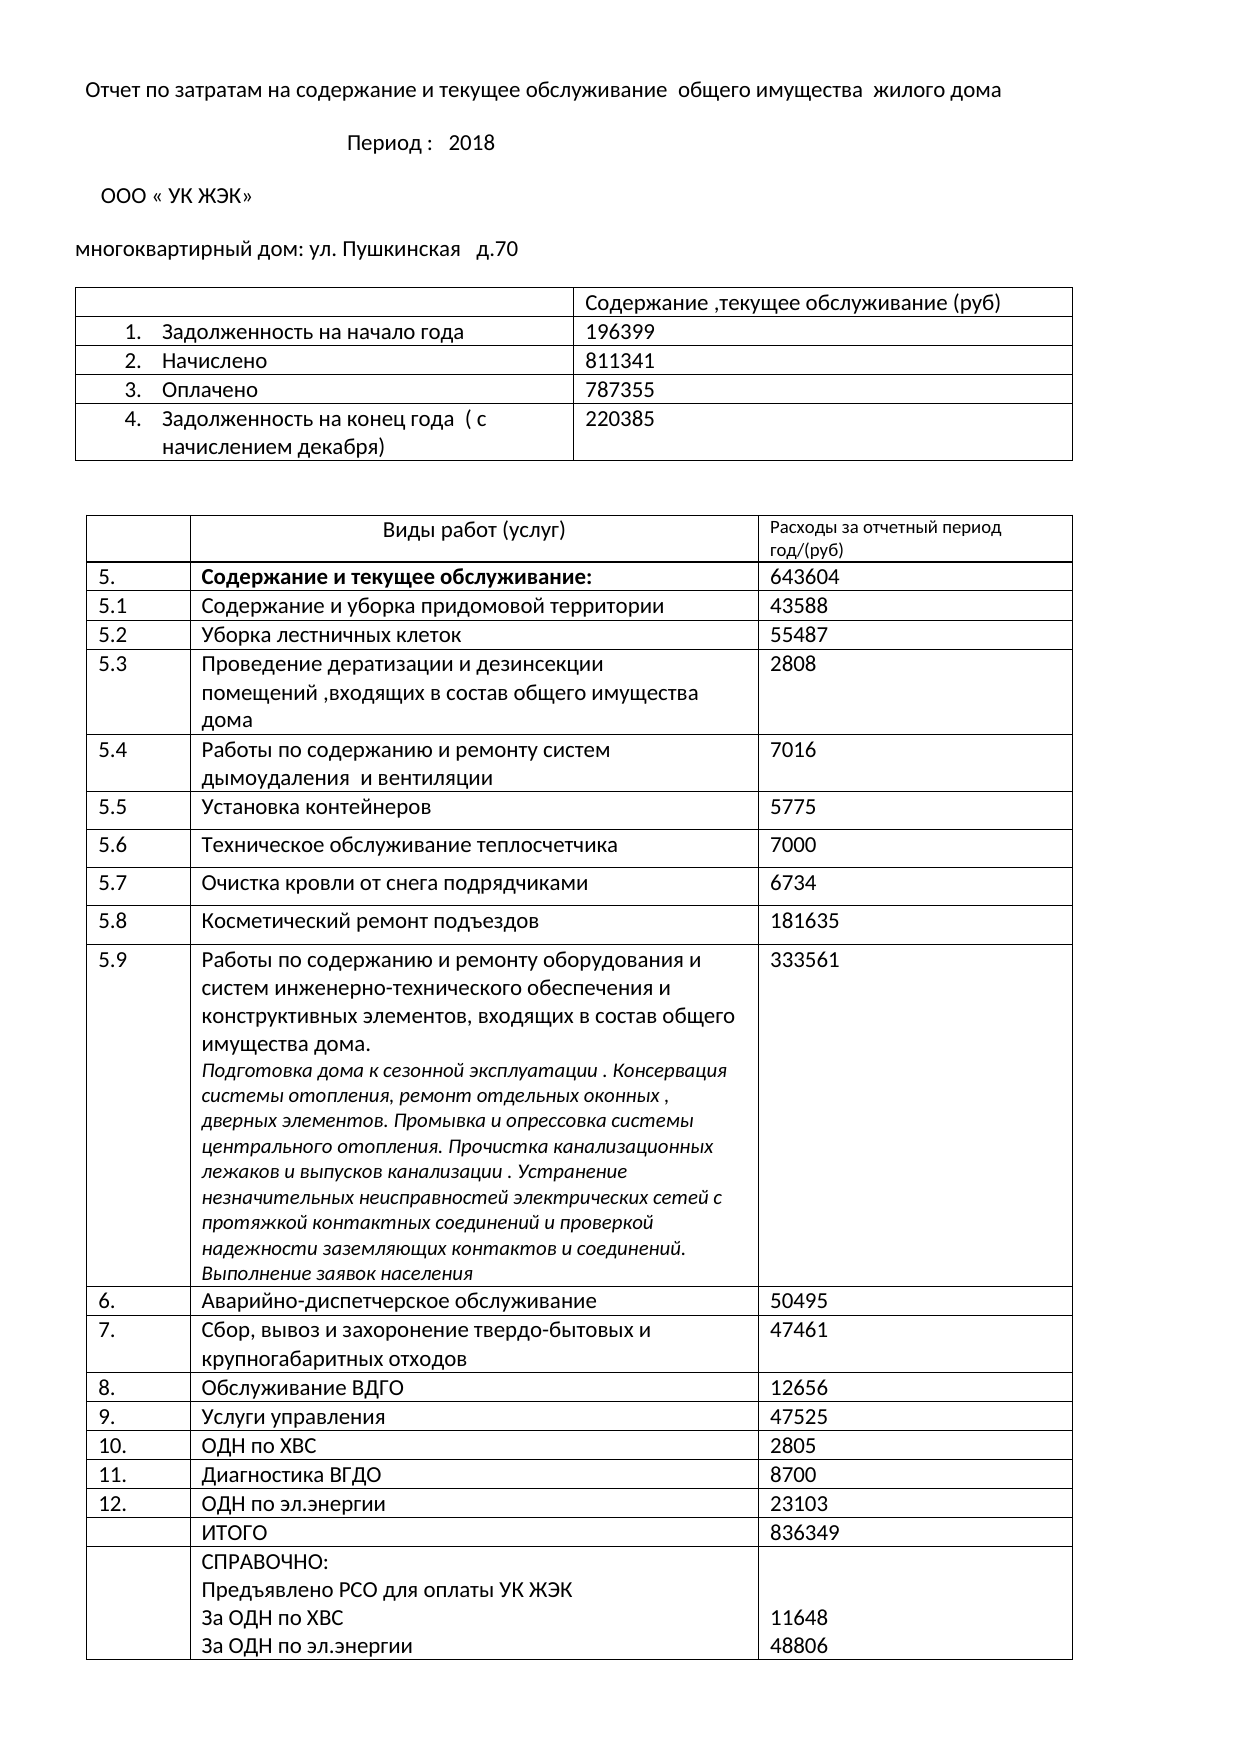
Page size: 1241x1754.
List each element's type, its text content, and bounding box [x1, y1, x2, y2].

table_cell 7. [87, 1316, 190, 1372]
table_cell 47525 [759, 1402, 1072, 1430]
table_cell 5.5 [87, 792, 190, 829]
table_cell 2808 [759, 650, 1072, 734]
table_cell 9. [87, 1402, 190, 1430]
table_header [76, 288, 573, 316]
table_cell Очистка кровли от снега подрядчиками [191, 868, 758, 905]
table_cell СПРАВОЧНО: Предъявлено РСО для оплаты УК ЖЭК За ОДН по ХВС За ОДН по эл.энергии [191, 1547, 758, 1659]
table_cell Услуги управления [191, 1402, 758, 1430]
table_cell 2805 [759, 1431, 1072, 1459]
table_header Виды работ (услуг) [191, 516, 758, 561]
table_cell 5.8 [87, 906, 190, 944]
table_cell Оплачено [76, 375, 573, 403]
table_cell 5.2 [87, 621, 190, 648]
table_cell Уборка лестничных клеток [191, 621, 758, 648]
table_cell Аварийно-диспетчерское обслуживание [191, 1287, 758, 1314]
table_cell 7000 [759, 830, 1072, 867]
table_cell Задолженность на начало года [76, 317, 573, 345]
table_header Содержание ,текущее обслуживание (руб) [574, 288, 1072, 316]
table_cell 8700 [759, 1460, 1072, 1488]
table_cell 12656 [759, 1373, 1072, 1401]
table_cell 836349 [759, 1518, 1072, 1546]
table_cell 220385 [574, 404, 1072, 460]
table_cell Диагностика ВГДО [191, 1460, 758, 1488]
text ООО « УК ЖЭК» [75, 181, 1165, 209]
table_cell Установка контейнеров [191, 792, 758, 829]
table_cell 5.7 [87, 868, 190, 905]
table_cell 12. [87, 1489, 190, 1517]
table_cell 50495 [759, 1287, 1072, 1314]
table_cell 196399 [574, 317, 1072, 345]
table_cell 5.6 [87, 830, 190, 867]
table_cell 23103 [759, 1489, 1072, 1517]
table_cell 643604 [759, 563, 1072, 590]
table_cell 11648 48806 [759, 1547, 1072, 1659]
table_cell 5775 [759, 792, 1072, 829]
table_cell ОДН по ХВС [191, 1431, 758, 1459]
table_cell [87, 1518, 190, 1546]
table_cell Техническое обслуживание теплосчетчика [191, 830, 758, 867]
table_cell 787355 [574, 375, 1072, 403]
table_cell ОДН по эл.энергии [191, 1489, 758, 1517]
table_cell 5.1 [87, 591, 190, 619]
table_cell 5.9 [87, 945, 190, 1286]
table_cell 47461 [759, 1316, 1072, 1372]
table_header Расходы за отчетный период год/(руб) [759, 516, 1072, 561]
table_cell 55487 [759, 621, 1072, 648]
table_cell 333561 [759, 945, 1072, 1286]
table_cell 181635 [759, 906, 1072, 944]
text Отчет по затратам на содержание и текущее обслуживание общего имущества жилого дома [75, 75, 1165, 103]
table_cell Обслуживание ВДГО [191, 1373, 758, 1401]
text многоквартирный дом: ул. Пушкинская д.70 [75, 234, 1165, 262]
table_cell ИТОГО [191, 1518, 758, 1546]
table_cell 8. [87, 1373, 190, 1401]
table_cell 43588 [759, 591, 1072, 619]
table_cell Сбор, вывоз и захоронение твердо-бытовых и крупногабаритных отходов [191, 1316, 758, 1372]
table_cell 6. [87, 1287, 190, 1314]
text Период : 2018 [75, 128, 1165, 156]
table_cell Начислено [76, 346, 573, 374]
table_cell 7016 [759, 735, 1072, 791]
table_cell [87, 1547, 190, 1659]
table_cell Проведение дератизации и дезинсекции помещений ,входящих в состав общего имущества дома [191, 650, 758, 734]
table_cell 811341 [574, 346, 1072, 374]
table_cell 5.4 [87, 735, 190, 791]
table_cell Задолженность на конец года ( с начислением декабря) [76, 404, 573, 460]
table_cell Косметический ремонт подъездов [191, 906, 758, 944]
table_header [87, 516, 190, 561]
table_cell 10. [87, 1431, 190, 1459]
table_cell 6734 [759, 868, 1072, 905]
table_cell 5.3 [87, 650, 190, 734]
table_cell Содержание и уборка придомовой территории [191, 591, 758, 619]
table_cell 5. [87, 563, 190, 590]
table_cell Работы по содержанию и ремонту систем дымоудаления и вентиляции [191, 735, 758, 791]
table_cell Работы по содержанию и ремонту оборудования и систем инженерно-технического обеспечения и конструктивных элементов, входящих в состав общего имущества дома. Подготовка дома к сезонной эксплуатации . Консервация системы отопления, ремонт отдельных оконных , дверных элементов. Промывка и опрессовка системы центрального отопления. Прочистка канализационных лежаков и выпусков канализации . Устранение незначительных неисправностей электрических сетей с протяжкой контактных соединений и проверкой надежности заземляющих контактов и соединений. Выполнение заявок населения [191, 945, 758, 1286]
table_cell 11. [87, 1460, 190, 1488]
table_cell Содержание и текущее обслуживание: [191, 563, 758, 590]
